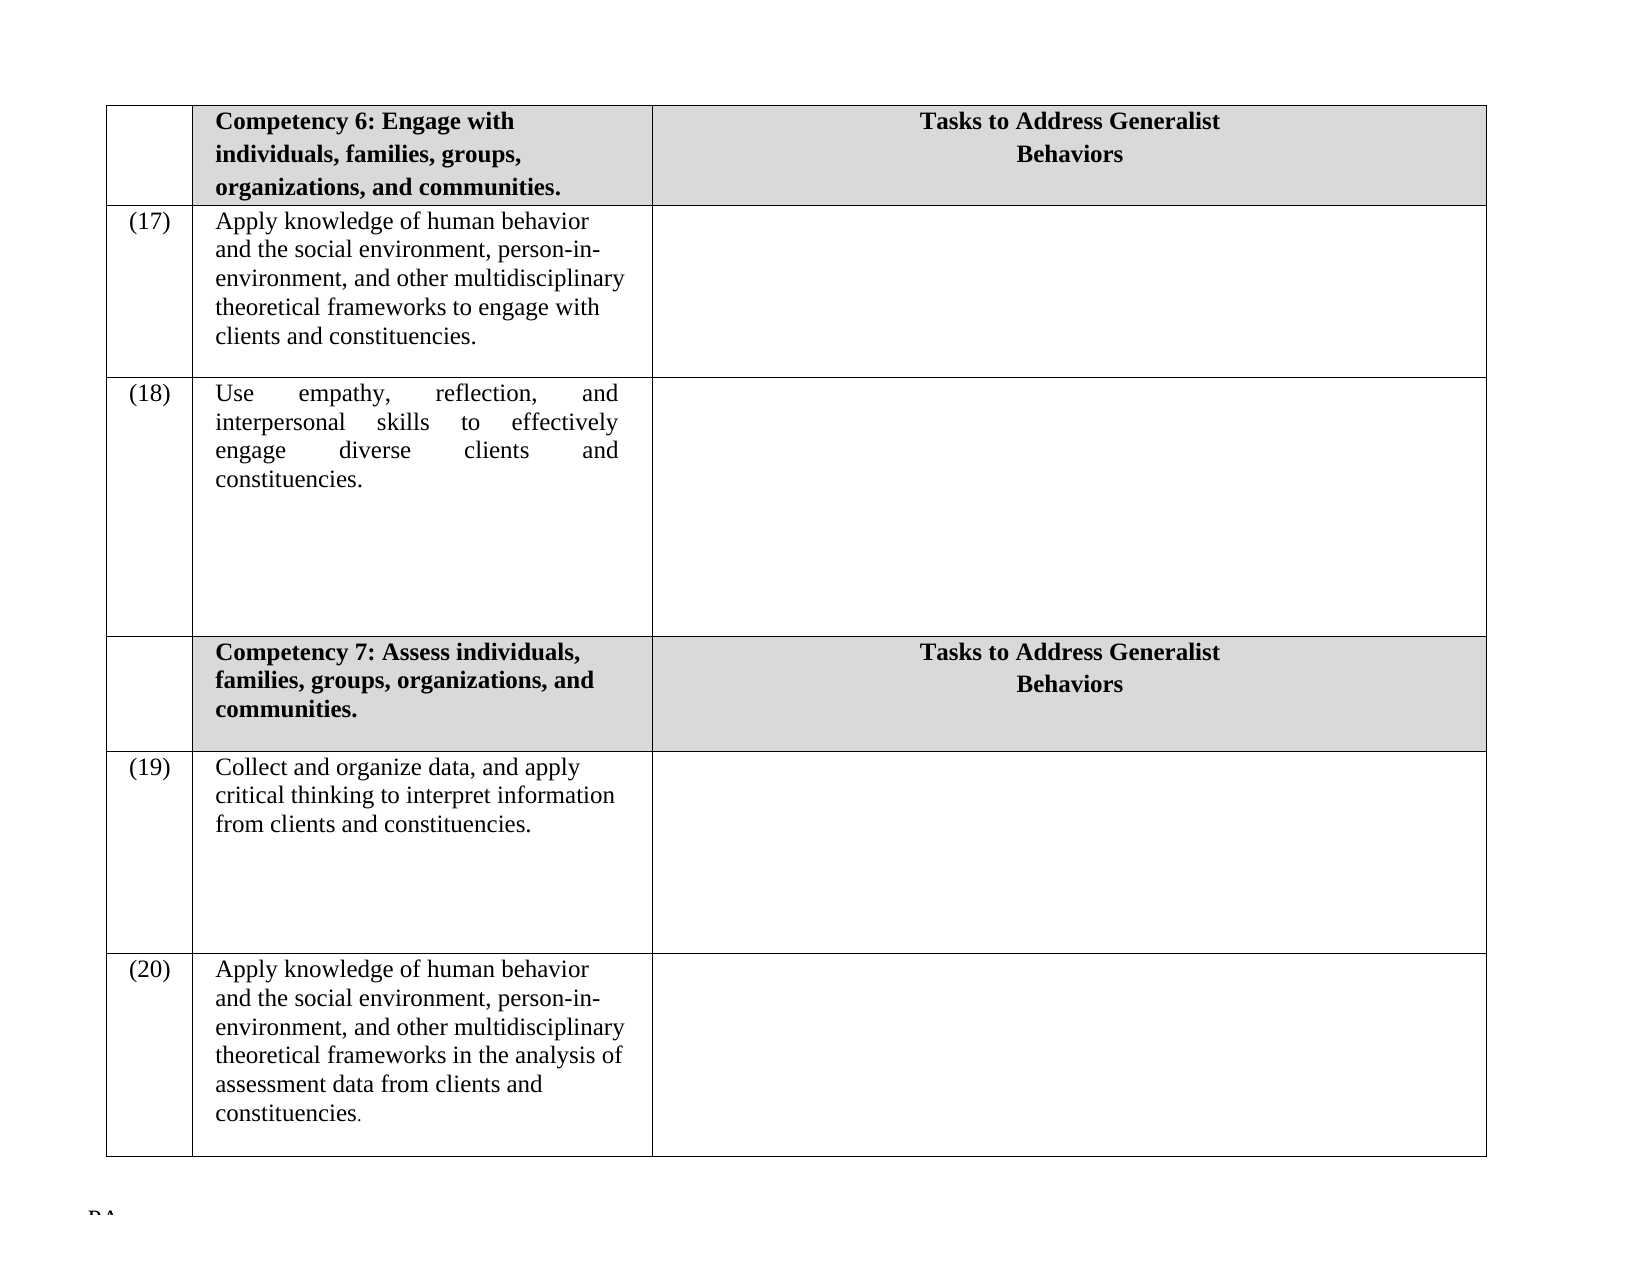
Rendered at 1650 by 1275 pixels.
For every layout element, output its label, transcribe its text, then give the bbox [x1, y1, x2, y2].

table_cell (17) [107, 206, 192, 377]
table_cell [107, 637, 192, 751]
table_cell [653, 206, 1486, 377]
table_cell Competency 7: Assess individuals, families, groups, organizations, and communities. [193, 637, 652, 751]
table_cell Collect and organize data, and apply critical thinking to interpret information from clients and constituencies. [193, 752, 652, 953]
table_cell [653, 954, 1486, 1156]
table_header Competency 6: Engage with individuals, families, groups, organizations, and communities. [193, 106, 652, 205]
table_cell Tasks to Address Generalist Behaviors [653, 637, 1486, 751]
table_cell Apply knowledge of human behavior and the social environment, person-in- environment, and other multidisciplinary theoretical frameworks to engage with clients and constituencies. [193, 206, 652, 377]
table_cell Apply knowledge of human behavior and the social environment, person-in- environment, and other multidisciplinary theoretical frameworks in the analysis of assessment data from clients and constituencies. [193, 954, 652, 1156]
table_cell Use empathy, reflection, and interpersonal skills to effectively engage diverse clients and constituencies. [193, 378, 652, 636]
table_cell [653, 378, 1486, 636]
table_cell (18) [107, 378, 192, 636]
table_cell (20) [107, 954, 192, 1156]
table_cell (19) [107, 752, 192, 953]
table_cell [653, 752, 1486, 953]
table_header Tasks to Address Generalist Behaviors [653, 106, 1486, 205]
table_header [107, 106, 192, 205]
